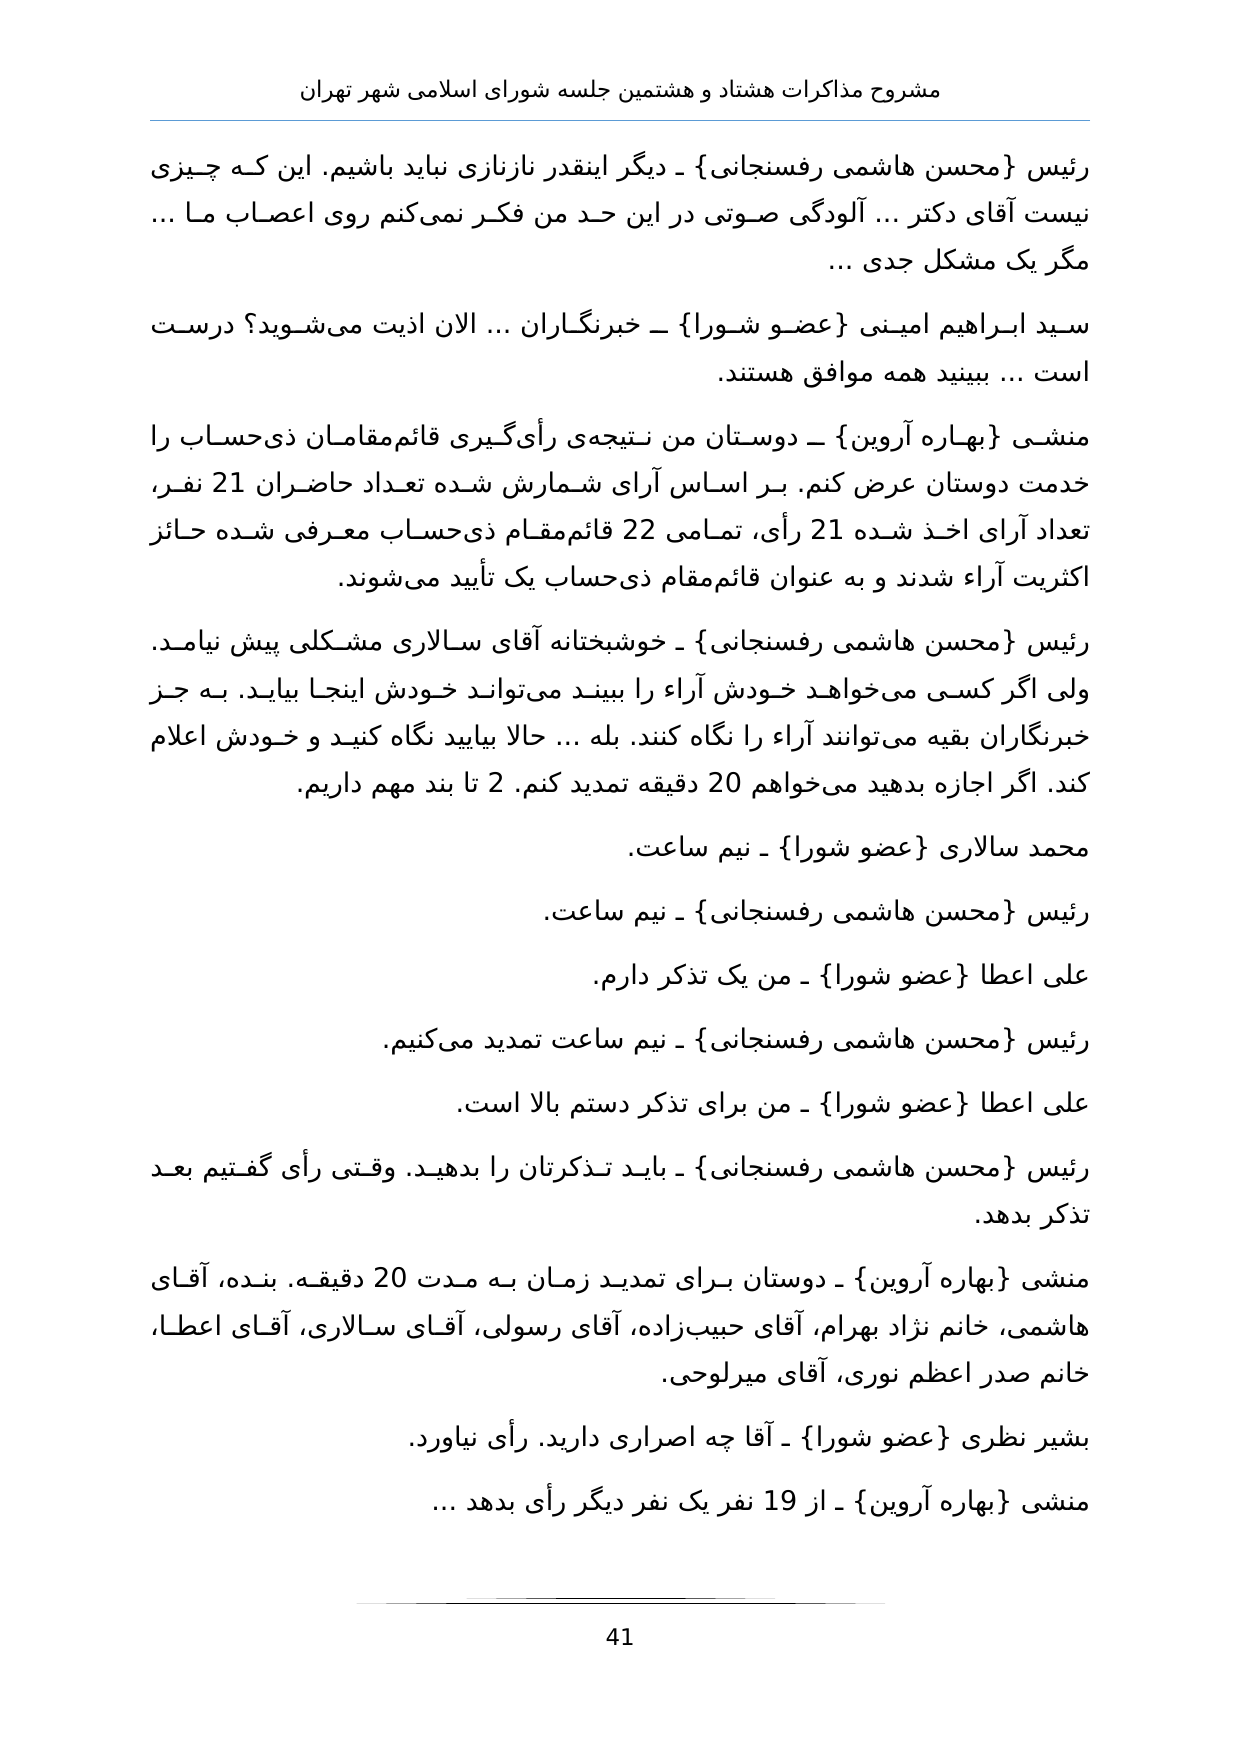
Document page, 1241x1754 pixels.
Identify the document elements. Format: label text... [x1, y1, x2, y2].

text رئیس {محسن هاشمی رفسنجانی} ـ باید تذکرتان را بدهید. وقتی رأی گفتیم بعد تذکر بدهد. [150, 1151, 1090, 1230]
text رئیس {محسن هاشمی رفسنجانی} ـ نیم ساعت تمدید می‌کنیم. [150, 1023, 1090, 1055]
text رئیس {محسن هاشمی رفسنجانی} ـ نیم ساعت. [150, 895, 1090, 927]
text رئیس {محسن هاشمی رفسنجانی} ـ دیگر اینقدر نازنازی نباید باشیم. این که چیزی نیست آقای دکتر ... آلودگی صوتی در این حد من فکر نمی‌کنم روی اعصاب ما ... مگر یک مشکل جدی ... [150, 150, 1090, 276]
text محمد سالاری {عضو شورا} ـ نیم ساعت. [150, 831, 1090, 863]
text علی اعطا {عضو شورا} ـ من یک تذکر دارم. [150, 959, 1090, 991]
text منشی {بهاره آروین} ـ دوستان برای تمدید زمان به مدت 20 دقیقه. بنده، آقای هاشمی، خانم نژاد بهرام، آقای حبیب‌زاده، آقای رسولی، آقای سالاری، آقای اعطا، خانم صدر اعظم نوری، آقای میرلوحی. [150, 1262, 1090, 1389]
text رئیس {محسن هاشمی رفسنجانی} ـ خوشبختانه آقای سالاری مشکلی پیش نیامد. ولی اگر کسی می‌خواهد خودش آراء را ببیند می‌تواند خودش اینجا بیاید. به جز خبرنگاران بقیه می‌توانند آراء را نگاه کنند. بله ... حالا بیایید نگاه کنید و خودش اعلام کند. اگر اجازه بدهید می‌خواهم 20 دقیقه تمدید کنم. 2 تا بند مهم داریم. [150, 626, 1090, 799]
text منشی {بهاره آروین} ـ دوستان من نتیجه‌ی رأی‌گیری قائم‌مقامان ذی‌حساب را خدمت دوستان عرض کنم. بر اساس آرای شمارش شده تعداد حاضران 21 نفر، تعداد آرای اخذ شده 21 رأی، تمامی 22 قائم‌مقام ذی‌حساب معرفی شده حائز اکثریت آراء شدند و به عنوان قائم‌مقام ذی‌حساب یک تأیید می‌شوند. [150, 420, 1090, 593]
text بشیر نظری {عضو شورا} ـ آقا چه اصراری دارید. رأی نیاورد. [150, 1421, 1090, 1453]
text علی اعطا {عضو شورا} ـ من برای تذکر دستم بالا است. [150, 1087, 1090, 1119]
text منشی {بهاره آروین} ـ از 19 نفر یک نفر دیگر رأی بدهد ... [150, 1485, 1090, 1517]
text سید ابراهیم امینی {عضو شورا} ـ خبرنگاران ... الان اذیت می‌شوید؟ درست است ... ببینید همه موافق هستند. [150, 308, 1090, 387]
